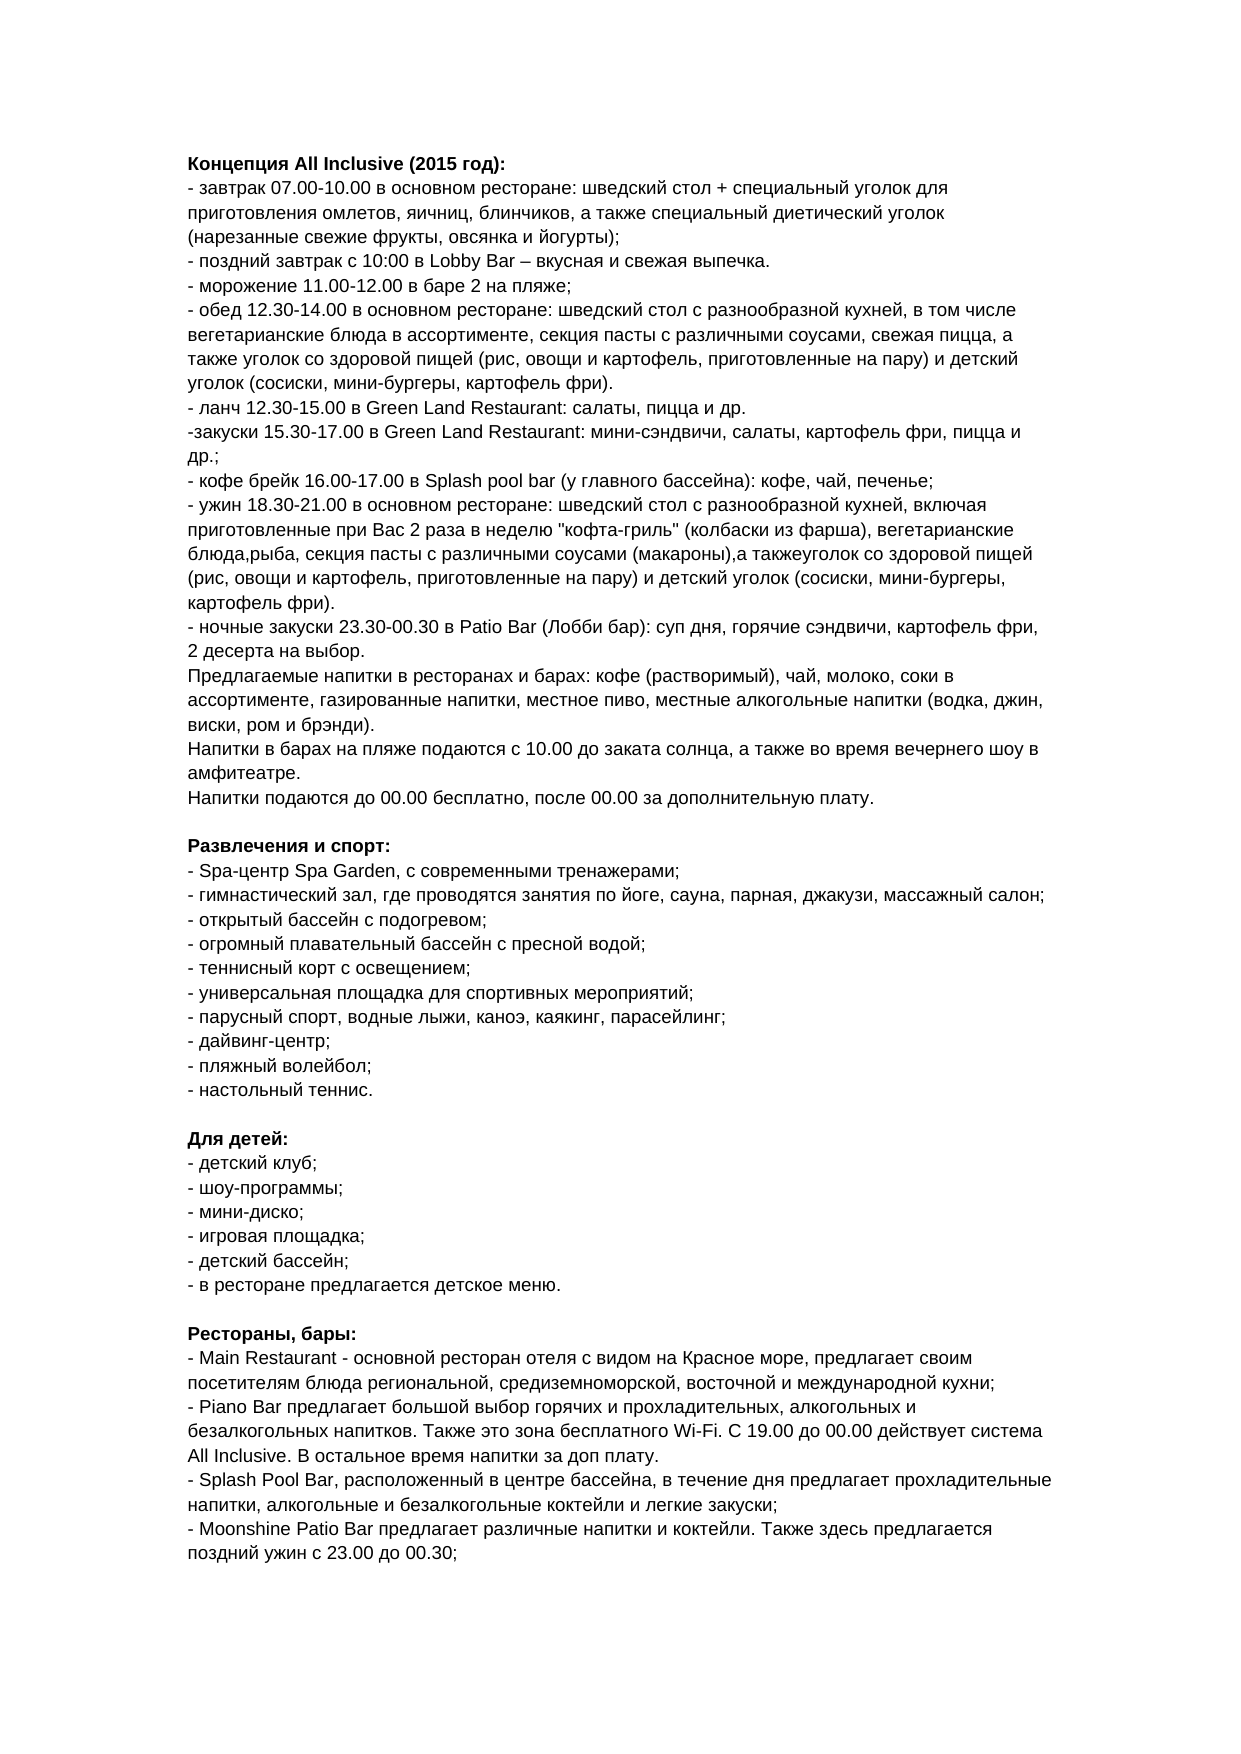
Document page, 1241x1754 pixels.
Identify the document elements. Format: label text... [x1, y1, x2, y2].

text - детский клуб; [187, 1149, 1053, 1174]
text - Main Restaurant - основной ресторан отеля с видом на Красное море, предлагает своим посетителям блюда региональной, средиземноморской, восточной и международной кухни; [187, 1344, 1053, 1393]
text Концепция All Inclusive (2015 год): [187, 150, 1053, 174]
text - Moonshine Patio Bar предлагает различные напитки и коктейли. Также здесь предлагается поздний ужин с 23.00 до 00.30; [187, 1515, 1053, 1564]
text - Spa-центр Spa Garden, с современными тренажерами; [187, 857, 1053, 881]
text - универсальная площадка для спортивных мероприятий; [187, 979, 1053, 1003]
text - поздний завтрак с 10:00 в Lobby Bar – вкусная и свежая выпечка. [187, 247, 1053, 272]
text - Splash Pool Bar, расположенный в центре бассейна, в течение дня предлагает прохладительные напитки, алкогольные и безалкогольные коктейли и легкие закуски; [187, 1466, 1053, 1515]
text - ужин 18.30-21.00 в основном ресторане: шведский стол с разнообразной кухней, включая приготовленные при Вас 2 раза в неделю "кофта-гриль" (колбаски из фарша), вегетарианские блюда,рыба, секция пасты с различными соусами (макароны),а такжеуголок со здоровой пищей (рис, овощи и картофель, приготовленные на пару) и детский уголок (сосиски, мини-бургеры, картофель фри). [187, 491, 1053, 613]
text - Piano Bar предлагает большой выбор горячих и прохладительных, алкогольных и безалкогольных напитков. Также это зона бесплатного Wi-Fi. С 19.00 до 00.00 действует система All Inclusive. В остальное время напитки за доп плату. [187, 1393, 1053, 1466]
text - обед 12.30-14.00 в основном ресторане: шведский стол с разнообразной кухней, в том числе вегетарианские блюда в ассортименте, секция пасты с различными соусами, свежая пицца, а также уголок со здоровой пищей (рис, овощи и картофель, приготовленные на пару) и детский уголок (сосиски, мини-бургеры, картофель фри). [187, 296, 1053, 394]
text Предлагаемые напитки в ресторанах и барах: кофе (растворимый), чай, молоко, соки в ассортименте, газированные напитки, местное пиво, местные алкогольные напитки (водка, джин, виски, ром и брэнди). [187, 662, 1053, 735]
text - огромный плавательный бассейн с пресной водой; [187, 930, 1053, 954]
text - теннисный корт с освещением; [187, 954, 1053, 979]
text - открытый бассейн с подогревом; [187, 906, 1053, 930]
text Для детей: [187, 1125, 1053, 1149]
text - детский бассейн; [187, 1247, 1053, 1271]
text - гимнастический зал, где проводятся занятия по йоге, сауна, парная, джакузи, массажный салон; [187, 881, 1053, 906]
text Напитки подаются до 00.00 бесплатно, после 00.00 за дополнительную плату. [187, 784, 1053, 808]
text - морожение 11.00-12.00 в баре 2 на пляже; [187, 272, 1053, 296]
text - кофе брейк 16.00-17.00 в Splash pool bar (у главного бассейна): кофе, чай, печенье; [187, 467, 1053, 491]
text - мини-диско; [187, 1198, 1053, 1222]
text - игровая площадка; [187, 1222, 1053, 1247]
text - дайвинг-центр; [187, 1027, 1053, 1052]
text -закуски 15.30-17.00 в Green Land Restaurant: мини-сэндвичи, салаты, картофель фри, пицца и др.; [187, 418, 1053, 467]
text - пляжный волейбол; [187, 1052, 1053, 1076]
text - шоу-программы; [187, 1174, 1053, 1198]
text Напитки в барах на пляже подаются с 10.00 до заката солнца, а также во время вечернего шоу в амфитеатре. [187, 735, 1053, 784]
text - ланч 12.30-15.00 в Green Land Restaurant: салаты, пицца и др. [187, 394, 1053, 418]
text - в ресторане предлагается детское меню. [187, 1271, 1053, 1296]
text Развлечения и спорт: [187, 832, 1053, 857]
text Рестораны, бары: [187, 1320, 1053, 1344]
text - парусный спорт, водные лыжи, каноэ, каякинг, парасейлинг; [187, 1003, 1053, 1027]
text - ночные закуски 23.30-00.30 в Patio Bar (Лобби бар): суп дня, горячие сэндвичи, картофель фри, 2 десерта на выбор. [187, 613, 1053, 662]
text - завтрак 07.00-10.00 в основном ресторане: шведский стол + специальный уголок для приготовления омлетов, яичниц, блинчиков, а также специальный диетический уголок (нарезанные свежие фрукты, овсянка и йогурты); [187, 174, 1053, 247]
text - настольный теннис. [187, 1076, 1053, 1101]
